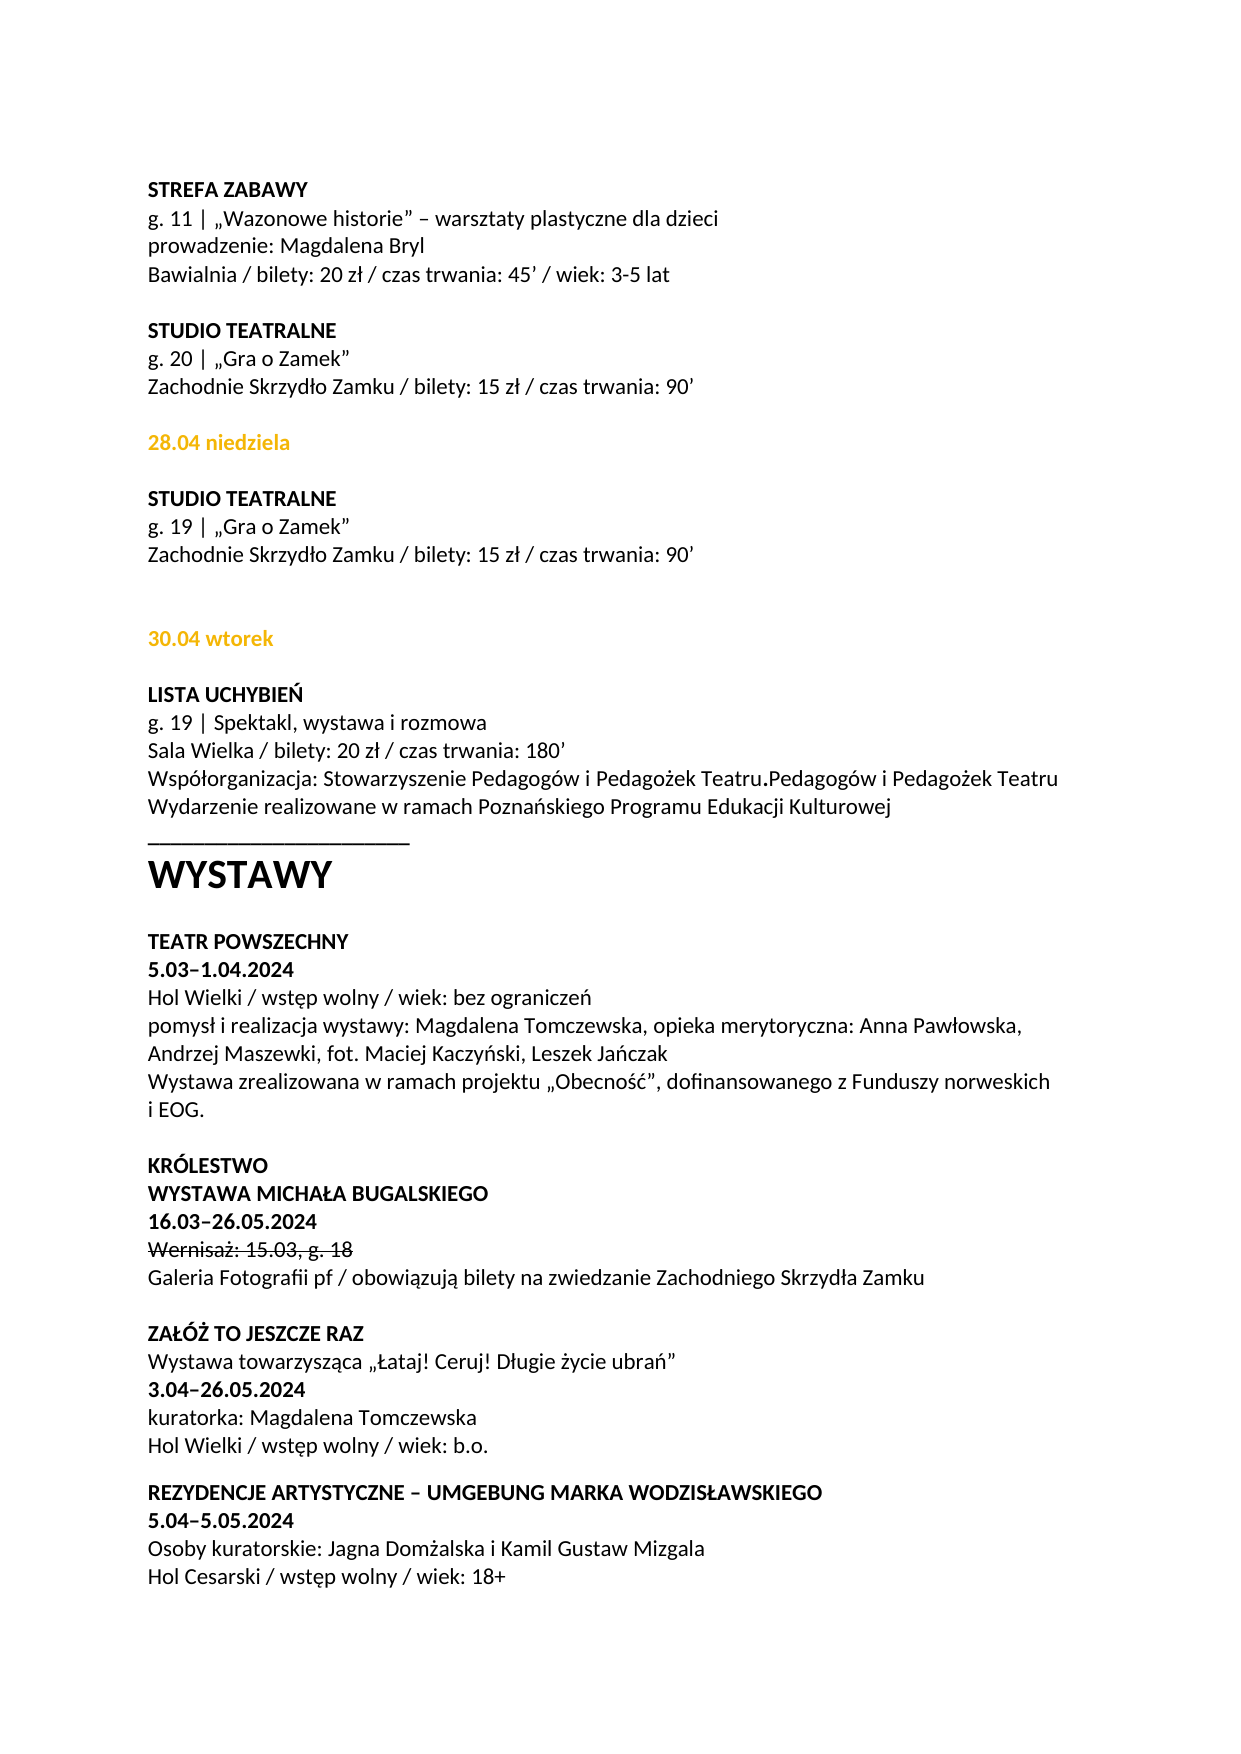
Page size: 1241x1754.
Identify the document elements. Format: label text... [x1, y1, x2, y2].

text REZYDENCJE ARTYSTYCZNE – UMGEBUNG MARKA WODZISŁAWSKIEGO [148, 1478, 1093, 1506]
text STUDIO TEATRALNE [148, 484, 1093, 512]
text g. 20 | „Gra o Zamek” [148, 344, 1093, 372]
text WYSTAWY [148, 848, 1093, 899]
text Hol Cesarski / wstęp wolny / wiek: 18+ [148, 1562, 1093, 1590]
text LISTA UCHYBIEŃ [148, 680, 1093, 708]
text Wydarzenie realizowane w ramach Poznańskiego Programu Edukacji Kulturowej [148, 792, 1093, 820]
text 5.03‒1.04.2024 [148, 955, 1093, 983]
text _______________________ [148, 820, 1093, 848]
text Wernisaż: 15.03, g. 18 [148, 1235, 1093, 1263]
text 16.03‒26.05.2024 [148, 1207, 1093, 1235]
text Hol Wielki / wstęp wolny / wiek: bez ograniczeń [148, 983, 1093, 1011]
text Wystawa zrealizowana w ramach projektu „Obecność”, dofinansowanego z Funduszy norweskich i EOG. [148, 1067, 1093, 1123]
text Sala Wielka / bilety: 20 zł / czas trwania: 180’ [148, 736, 1093, 764]
text Współorganizacja: Stowarzyszenie Pedagogów i Pedagożek Teatru.Pedagogów i Pedagożek Teatru [148, 764, 1093, 792]
text prowadzenie: Magdalena Bryl [148, 232, 1093, 260]
text STUDIO TEATRALNE [148, 316, 1093, 344]
text ZAŁÓŻ TO JESZCZE RAZ [148, 1319, 1093, 1347]
text 28.04 niedziela [148, 428, 1093, 456]
text 30.04 wtorek [148, 624, 1093, 652]
text pomysł i realizacja wystawy: Magdalena Tomczewska, opieka merytoryczna: Anna Pawłowska, Andrzej Maszewki, fot. Maciej Kaczyński, Leszek Jańczak [148, 1011, 1093, 1067]
text g. 19 | „Gra o Zamek” [148, 512, 1093, 540]
text g. 19 | Spektakl, wystawa i rozmowa [148, 708, 1093, 736]
text kuratorka: Magdalena Tomczewska [148, 1403, 1093, 1431]
text g. 11 | „Wazonowe historie” – warsztaty plastyczne dla dzieci [148, 204, 1093, 232]
text Zachodnie Skrzydło Zamku / bilety: 15 zł / czas trwania: 90’ [148, 540, 1093, 568]
text STREFA ZABAWY [148, 176, 1093, 204]
text Osoby kuratorskie: Jagna Domżalska i Kamil Gustaw Mizgala [148, 1534, 1093, 1562]
text TEATR POWSZECHNY [148, 927, 1093, 955]
text Wystawa towarzysząca „Łataj! Ceruj! Długie życie ubrań” [148, 1347, 1093, 1375]
text WYSTAWA MICHAŁA BUGALSKIEGO [148, 1179, 1093, 1207]
text KRÓLESTWO [148, 1151, 1093, 1179]
text Hol Wielki / wstęp wolny / wiek: b.o. [148, 1431, 1093, 1459]
text Zachodnie Skrzydło Zamku / bilety: 15 zł / czas trwania: 90’ [148, 372, 1093, 400]
text 5.04‒5.05.2024 [148, 1506, 1093, 1534]
text Bawialnia / bilety: 20 zł / czas trwania: 45’ / wiek: 3-5 lat [148, 260, 1093, 288]
text Galeria Fotografii pf / obowiązują bilety na zwiedzanie Zachodniego Skrzydła Zamku [148, 1263, 1093, 1291]
text 3.04‒26.05.2024 [148, 1375, 1093, 1403]
